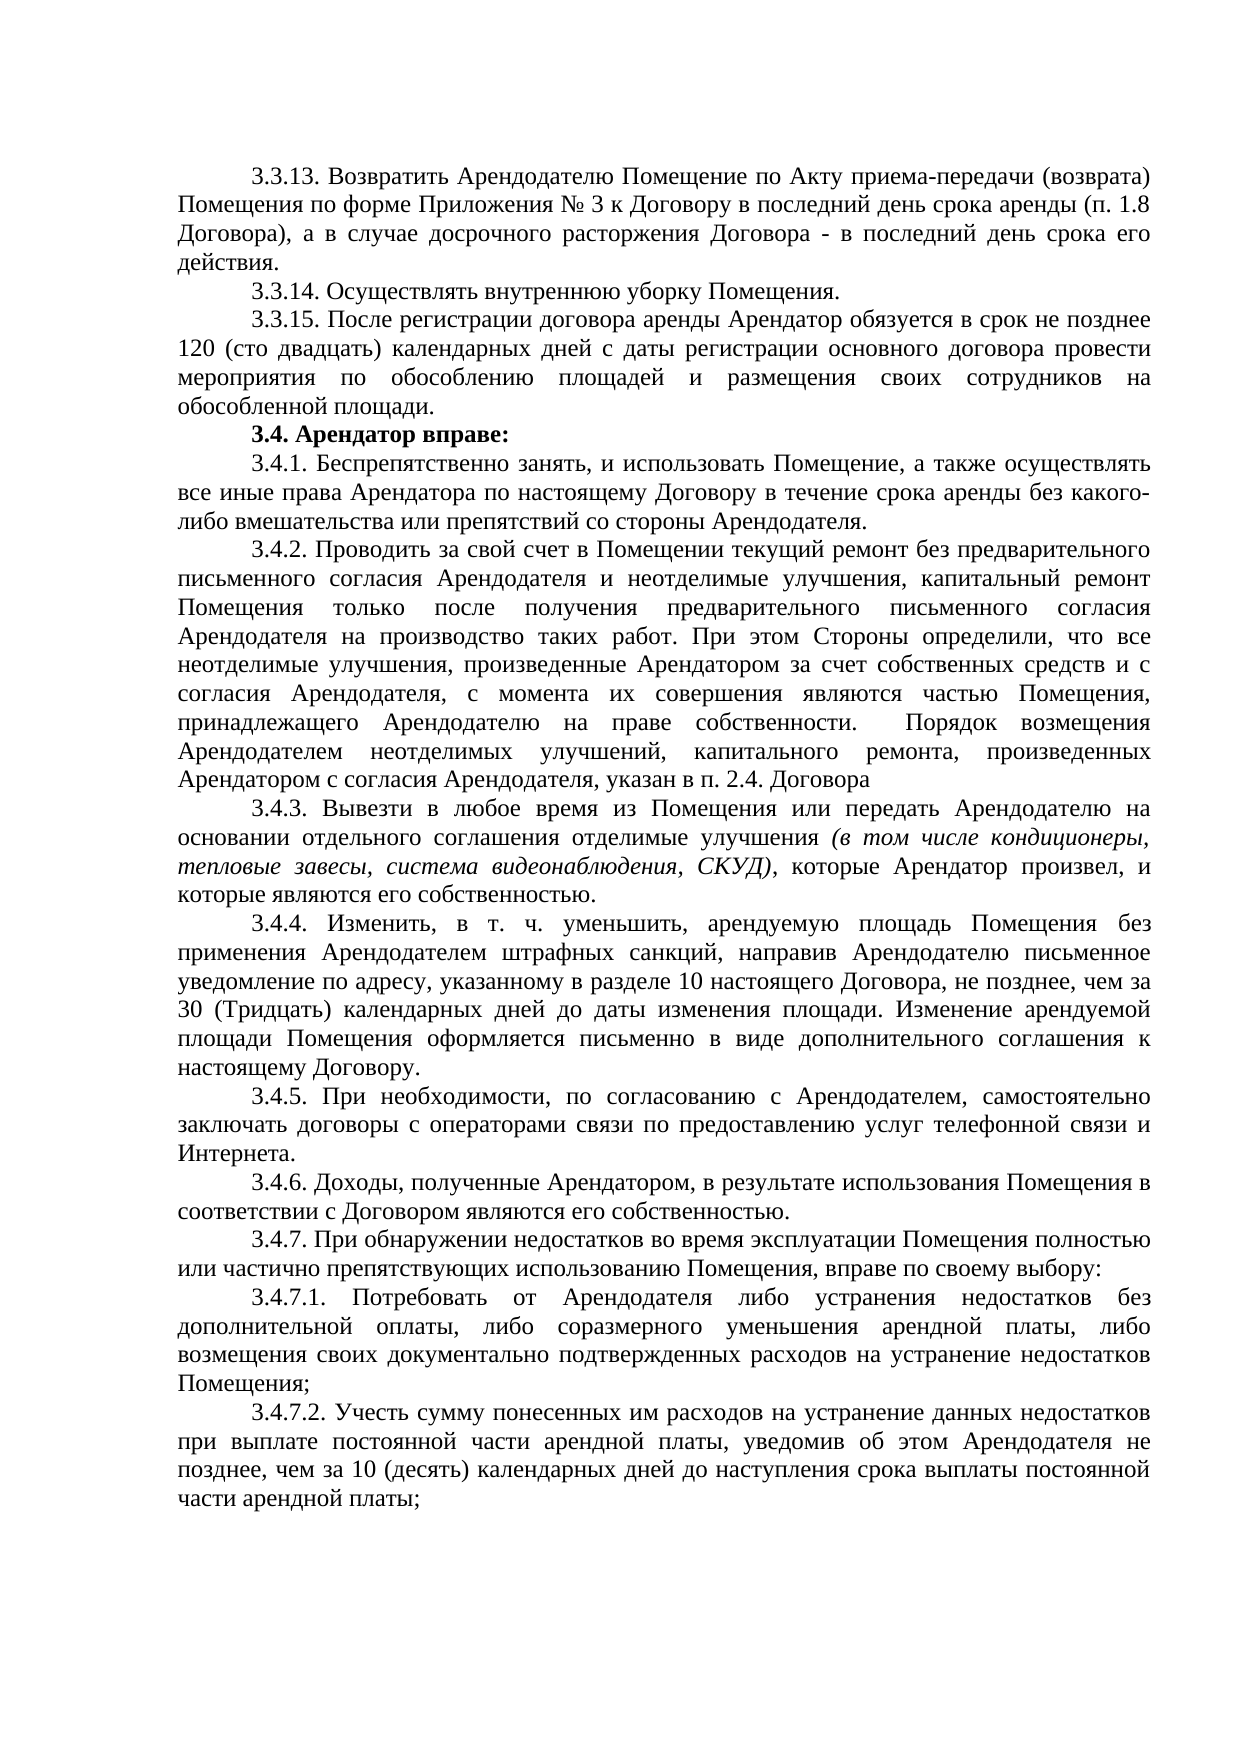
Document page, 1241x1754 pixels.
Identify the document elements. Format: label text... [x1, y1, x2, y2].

text 3.3.14. Осуществлять внутреннюю уборку Помещения. [177, 276, 1152, 304]
text 3.4.7. При обнаружении недостатков во время эксплуатации Помещения полностью или частично препятствующих использованию Помещения, вправе по своему выбору: [177, 1224, 1152, 1282]
text 3.4.7.2. Учесть сумму понесенных им расходов на устранение данных недостатков при выплате постоянной части арендной платы, уведомив об этом Арендодателя не позднее, чем за 10 (десять) календарных дней до наступления срока выплаты постоянной части арендной платы; [177, 1397, 1152, 1512]
text 3.4.5. При необходимости, по согласованию с Арендодателем, самостоятельно заключать договоры с операторами связи по предоставлению услуг телефонной связи и Интернета. [177, 1081, 1152, 1167]
text 3.4. Арендатор вправе: [177, 419, 1152, 448]
text 3.4.4. Изменить, в т. ч. уменьшить, арендуемую площадь Помещения без применения Арендодателем штрафных санкций, направив Арендодателю письменное уведомление по адресу, указанному в разделе 10 настоящего Договора, не позднее, чем за 30 (Тридцать) календарных дней до даты изменения площади. Изменение арендуемой площади Помещения оформляется письменно в виде дополнительного соглашения к настоящему Договору. [177, 908, 1152, 1081]
text 3.3.13. Возвратить Арендодателю Помещение по Акту приема-передачи (возврата) Помещения по форме Приложения № 3 к Договору в последний день срока аренды (п. 1.8 Договора), а в случае досрочного расторжения Договора - в последний день срока его действия. [177, 161, 1152, 276]
text 3.3.15. После регистрации договора аренды Арендатор обязуется в срок не позднее 120 (сто двадцать) календарных дней с даты регистрации основного договора провести мероприятия по обособлению площадей и размещения своих сотрудников на обособленной площади. [177, 304, 1152, 419]
text 3.4.2. Проводить за свой счет в Помещении текущий ремонт без предварительного письменного согласия Арендодателя и неотделимые улучшения, капитальный ремонт Помещения только после получения предварительного письменного согласия Арендодателя на производство таких работ. При этом Стороны определили, что все неотделимые улучшения, произведенные Арендатором за счет собственных средств и с согласия Арендодателя, с момента их совершения являются частью Помещения, принадлежащего Арендодателю на праве собственности. Порядок возмещения Арендодателем неотделимых улучшений, капитального ремонта, произведенных Арендатором с согласия Арендодателя, указан в п. 2.4. Договора [177, 534, 1152, 793]
text 3.4.3. Вывезти в любое время из Помещения или передать Арендодателю на основании отдельного соглашения отделимые улучшения (в том числе кондиционеры, тепловые завесы, система видеонаблюдения, СКУД), которые Арендатор произвел, и которые являются его собственностью. [177, 793, 1152, 908]
text 3.4.1. Беспрепятственно занять, и использовать Помещение, а также осуществлять все иные права Арендатора по настоящему Договору в течение срока аренды без какого-либо вмешательства или препятствий со стороны Арендодателя. [177, 448, 1152, 534]
text 3.4.6. Доходы, полученные Арендатором, в результате использования Помещения в соответствии с Договором являются его собственностью. [177, 1167, 1152, 1224]
text 3.4.7.1. Потребовать от Арендодателя либо устранения недостатков без дополнительной оплаты, либо соразмерного уменьшения арендной платы, либо возмещения своих документально подтвержденных расходов на устранение недостатков Помещения; [177, 1282, 1152, 1397]
